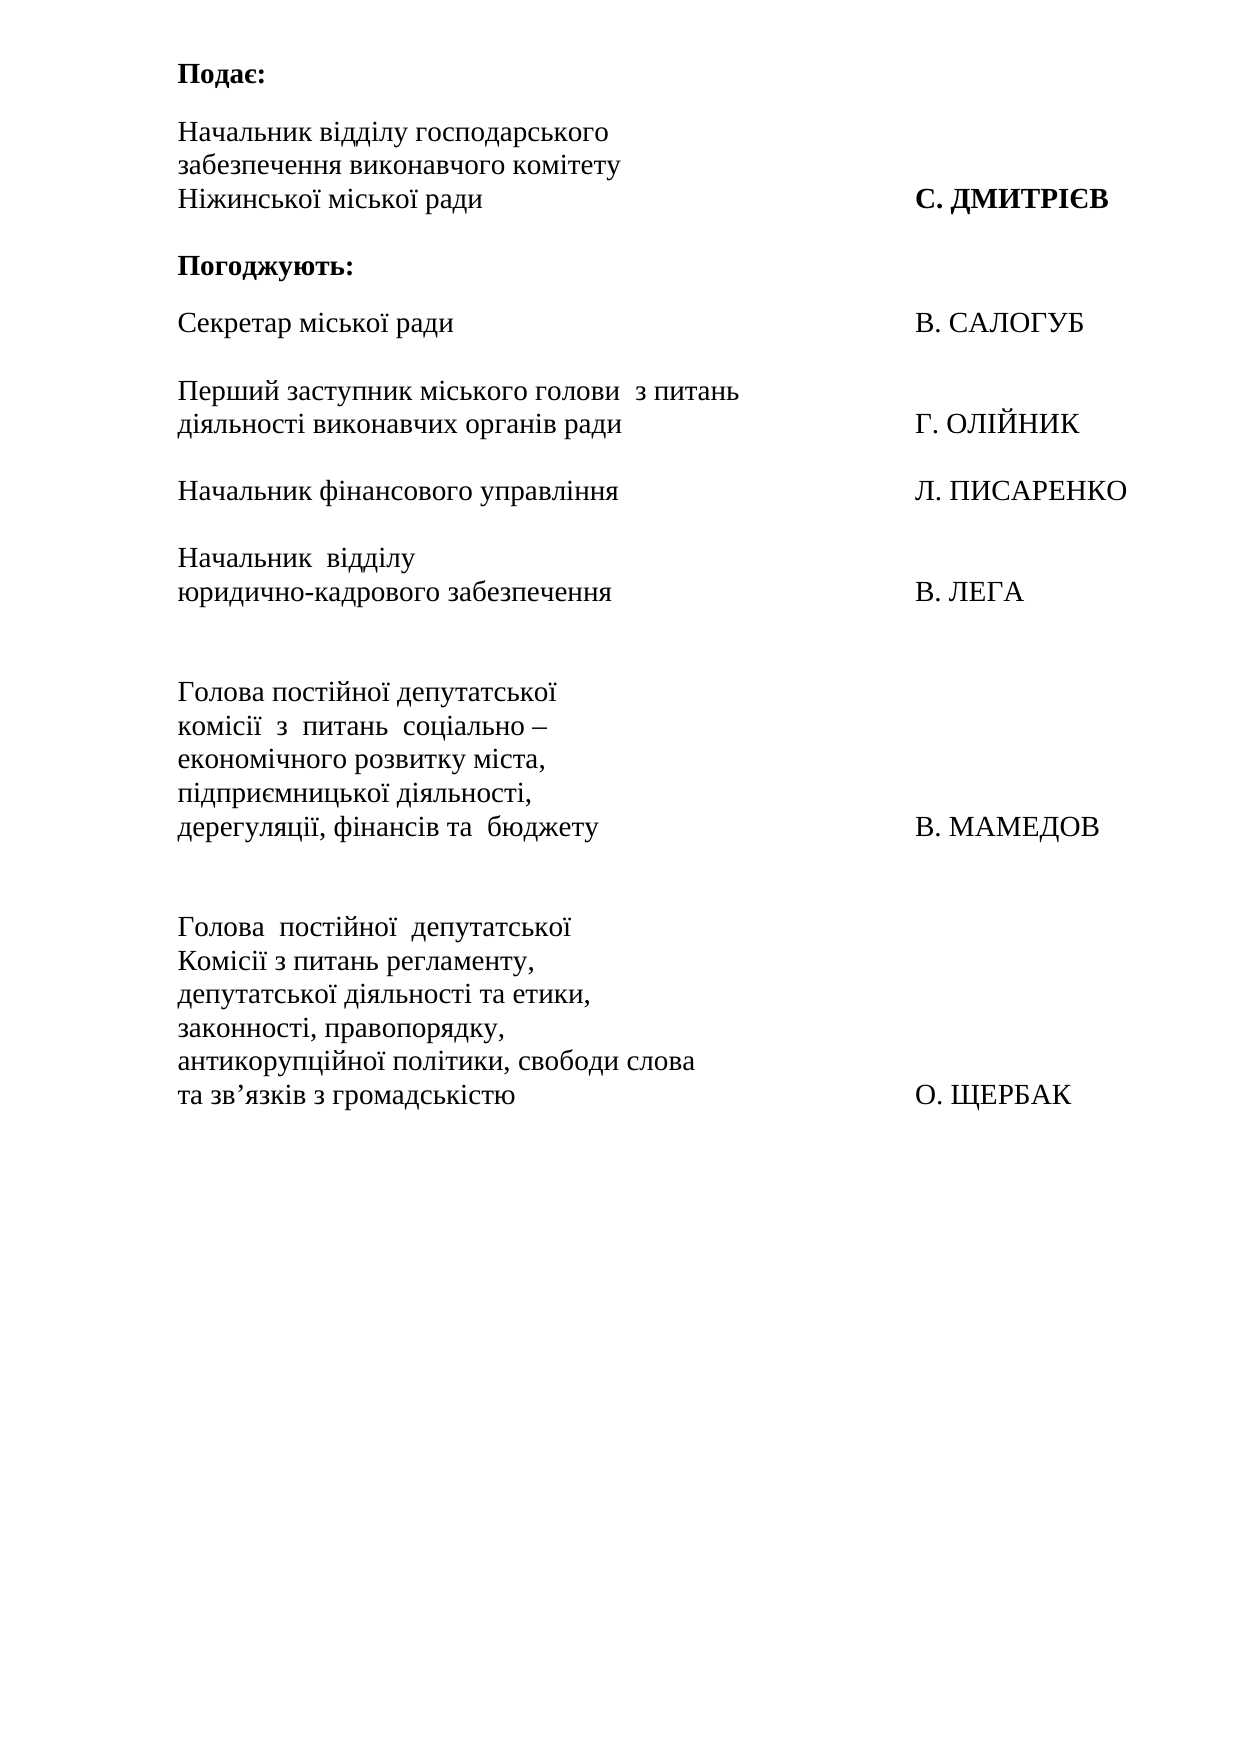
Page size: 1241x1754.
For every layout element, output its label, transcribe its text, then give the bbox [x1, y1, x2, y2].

text економічного розвитку міста, [177, 742, 1152, 775]
text діяльності виконавчих органів ради Г. ОЛІЙНИК [177, 406, 1152, 440]
text Перший заступник міського голови з питань [177, 373, 1171, 406]
text законності, правопорядку, [177, 1010, 1152, 1043]
text дерегуляції, фінансів та бюджету В. МАМЕДОВ [177, 809, 1152, 842]
text Голова постійної депутатської [177, 674, 1152, 708]
text Начальник фінансового управління Л. ПИСАРЕНКО [177, 473, 1152, 507]
text юридично-кадрового забезпечення В. ЛЕГА [177, 574, 1152, 607]
text Ніжинської міської ради С. ДМИТРІЄВ [177, 181, 1167, 214]
text підприємницької діяльності, [177, 775, 1152, 809]
text забезпечення виконавчого комітету [177, 147, 1152, 181]
text Начальник відділу господарського [177, 114, 1152, 147]
text Погоджують: [177, 248, 1152, 281]
text антикорупційної політики, свободи слова [177, 1043, 1152, 1077]
text та зв’язків з громадськістю О. ЩЕРБАК [177, 1077, 1152, 1111]
text Подає: [177, 56, 1152, 90]
text Комісії з питань регламенту, [177, 943, 1152, 976]
text Голова постійної депутатської [177, 909, 1152, 943]
text Начальник відділу [177, 540, 1152, 574]
text Секретар міської ради В. САЛОГУБ [177, 306, 1152, 339]
text комісії з питань соціально – [177, 708, 1152, 742]
text депутатської діяльності та етики, [177, 976, 1152, 1010]
